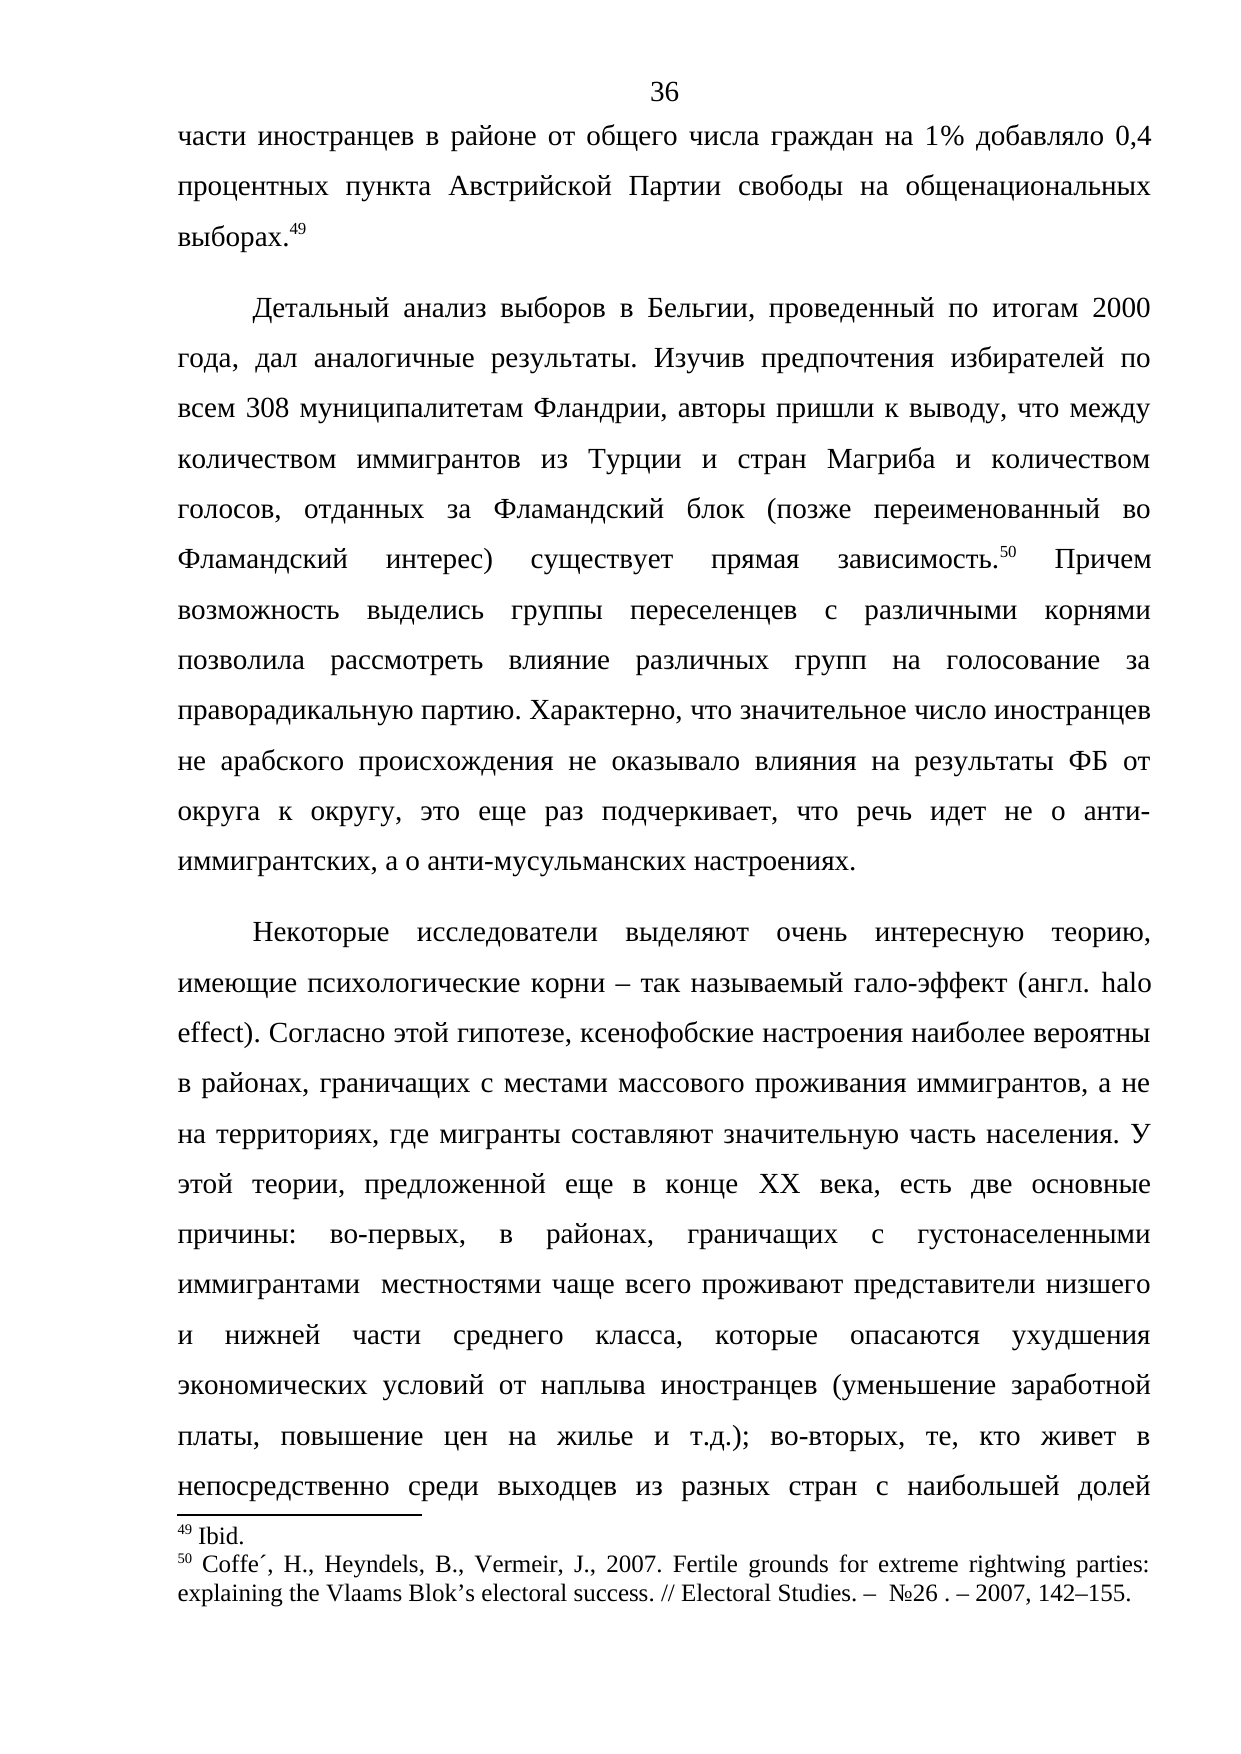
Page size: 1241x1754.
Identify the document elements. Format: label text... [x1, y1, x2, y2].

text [177, 118, 1152, 252]
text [177, 914, 1152, 1501]
text Детальный анализ выборов в Бельгии, проведенный по итогам 2000 года, дал аналогичные результаты. Изучив предпочтения избирателей по всем 308 муниципалитетам Фландрии, авторы пришли к выводу, что между количеством иммигрантов из Турции и стран Магриба и количеством голосов, отданных за Фламандский блок (позже переименованный во Фламандский интерес) существует прямая зависимость. Причем возможность выделись группы переселенцев с различными корнями позволила рассмотреть влияние различных групп на голосование за праворадикальную партию. Характерно, что значительное число иностранцев не арабского происхождения не оказывало влияния на результаты ФБ от округа к округу, это еще раз подчеркивает, что речь идет не о анти-иммигрантских, а о анти-мусульманских настроениях. [177, 290, 1152, 877]
